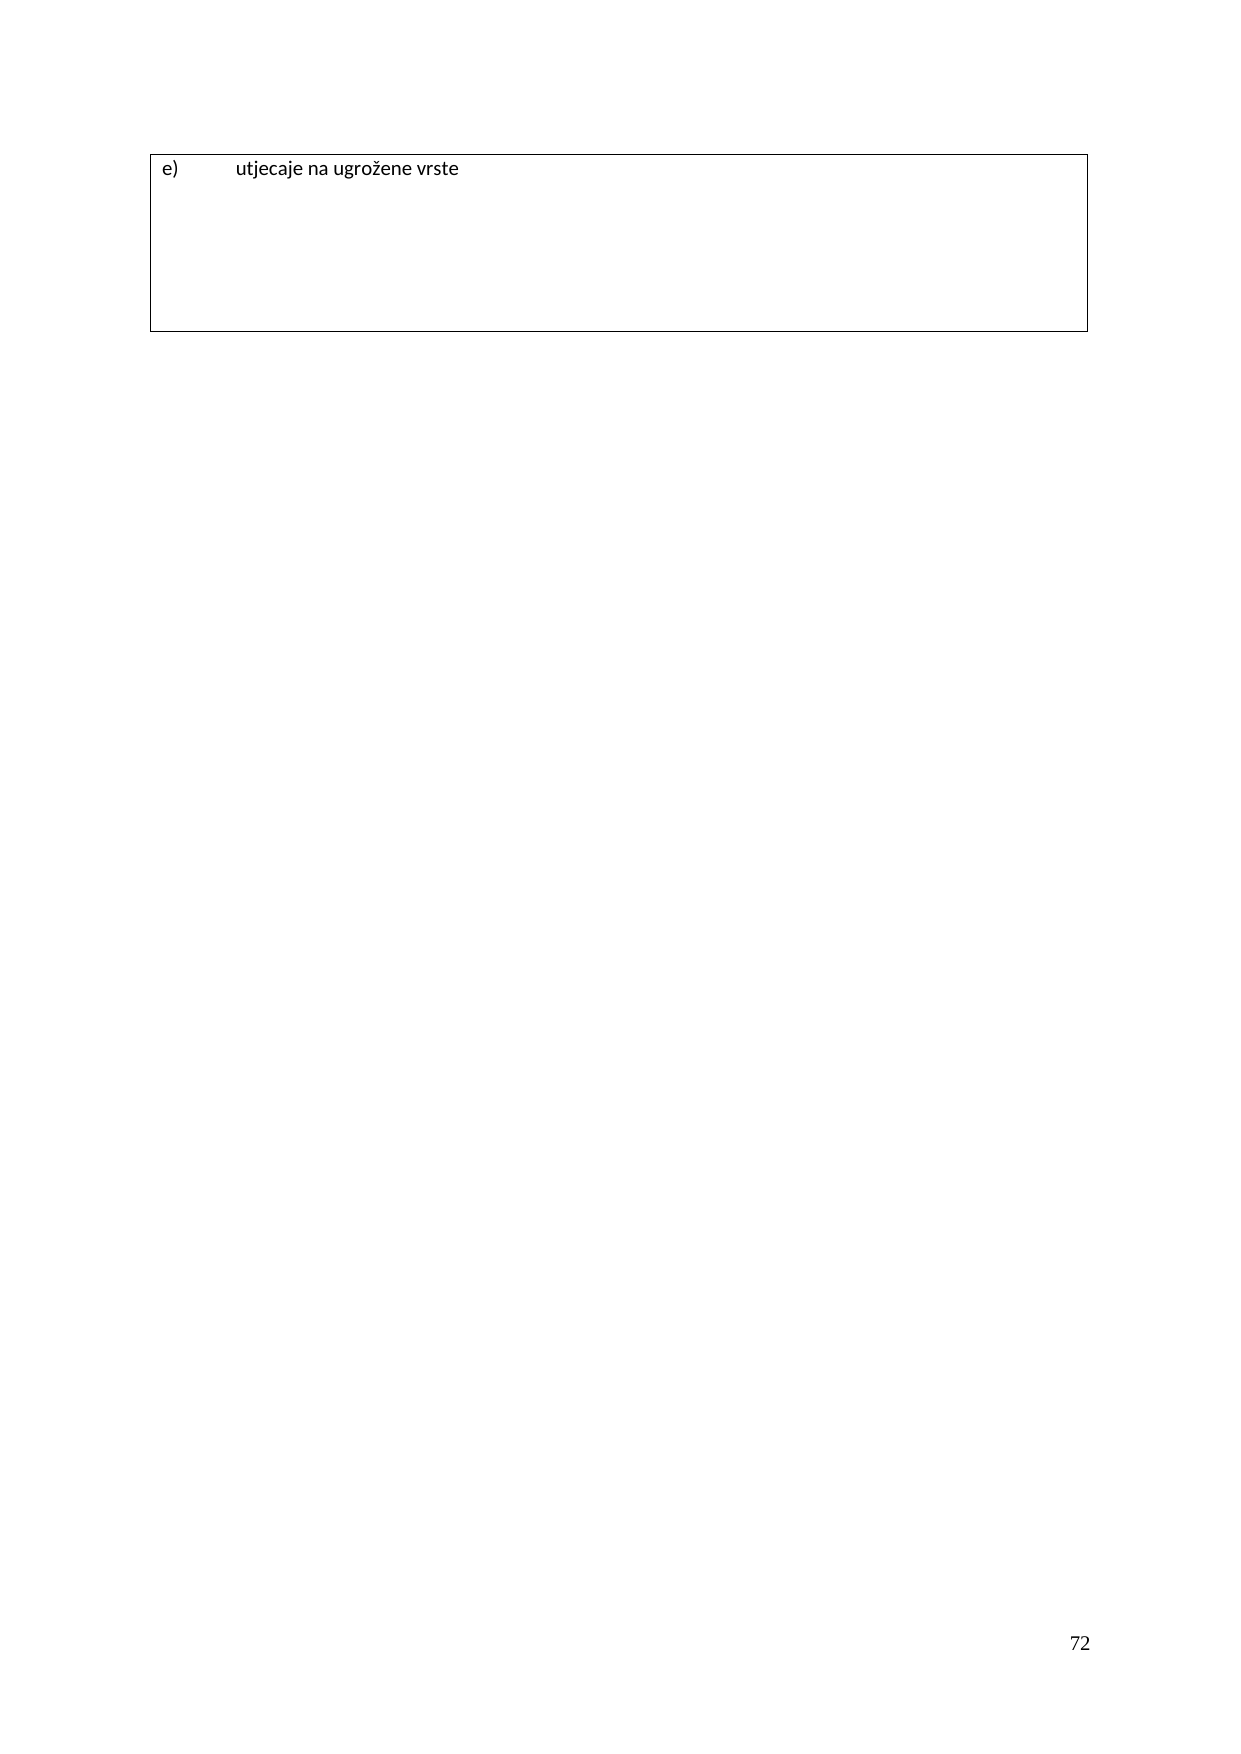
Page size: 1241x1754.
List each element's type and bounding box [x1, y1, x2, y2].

table_cell [151, 155, 1087, 331]
